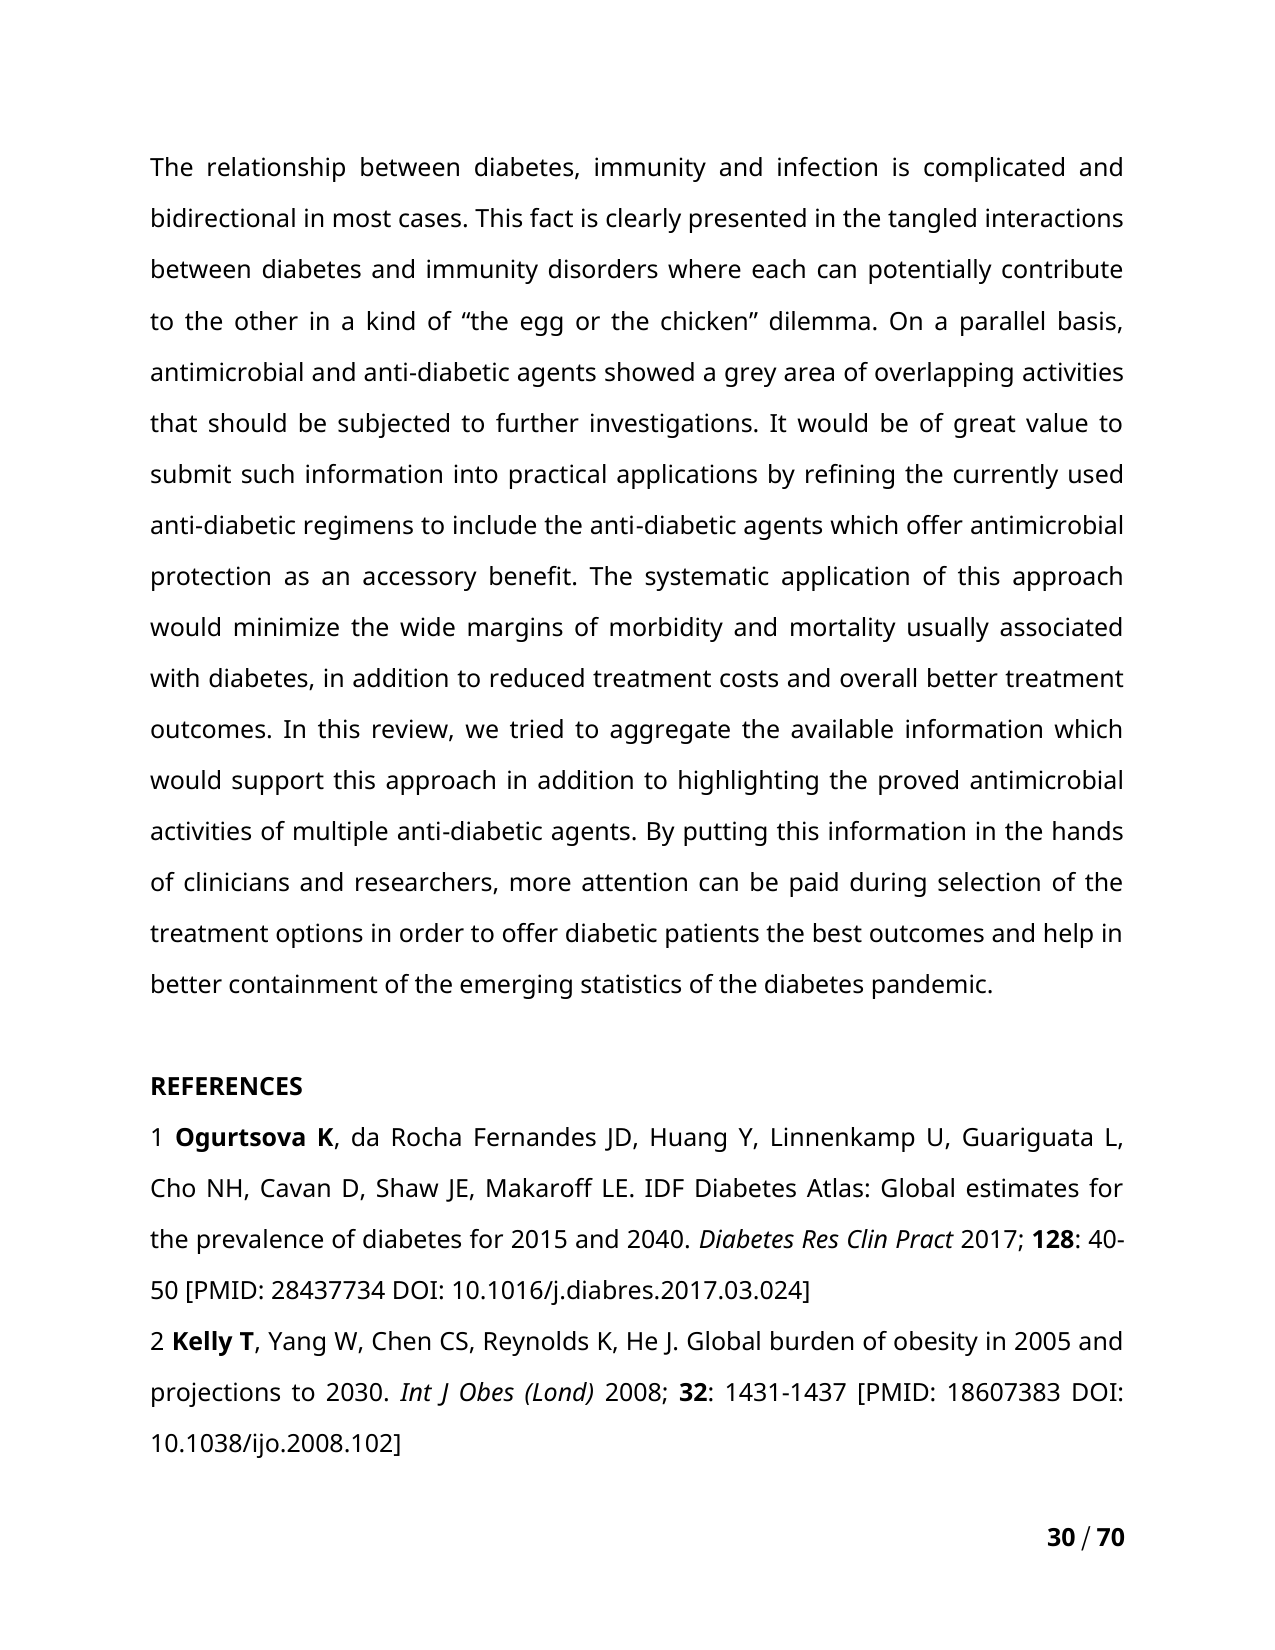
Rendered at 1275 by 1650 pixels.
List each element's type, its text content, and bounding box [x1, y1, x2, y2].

text The relationship between diabetes, immunity and infection is complicated and bidirectional in most cases. This fact is clearly presented in the tangled interactions between diabetes and immunity disorders where each can potentially contribute to the other in a kind of “the egg or the chicken” dilemma. On a parallel basis, antimicrobial and anti-diabetic agents showed a grey area of overlapping activities that should be subjected to further investigations. It would be of great value to submit such information into practical applications by refining the currently used anti-diabetic regimens to include the anti-diabetic agents which offer antimicrobial protection as an accessory benefit. The systematic application of this approach would minimize the wide margins of morbidity and mortality usually associated with diabetes, in addition to reduced treatment costs and overall better treatment outcomes. In this review, we tried to aggregate the available information which would support this approach in addition to highlighting the proved antimicrobial activities of multiple anti-diabetic agents. By putting this information in the hands of clinicians and researchers, more attention can be paid during selection of the treatment options in order to offer diabetic patients the best outcomes and help in better containment of the emerging statistics of the diabetes pandemic. [150, 150, 1125, 1001]
text 1 Ogurtsova K, da Rocha Fernandes JD, Huang Y, Linnenkamp U, Guariguata L, Cho NH, Cavan D, Shaw JE, Makaroff LE. IDF Diabetes Atlas: Global estimates for the prevalence of diabetes for 2015 and 2040. Diabetes Res Clin Pract 2017; 128: 40-50 [PMID: 28437734 DOI: 10.1016/j.diabres.2017.03.024] [150, 1120, 1125, 1307]
text REFERENCES [150, 1069, 1125, 1103]
text 2 Kelly T, Yang W, Chen CS, Reynolds K, He J. Global burden of obesity in 2005 and projections to 2030. Int J Obes (Lond) 2008; 32: 1431-1437 [PMID: 18607383 DOI: 10.1038/ijo.2008.102] [150, 1324, 1125, 1460]
